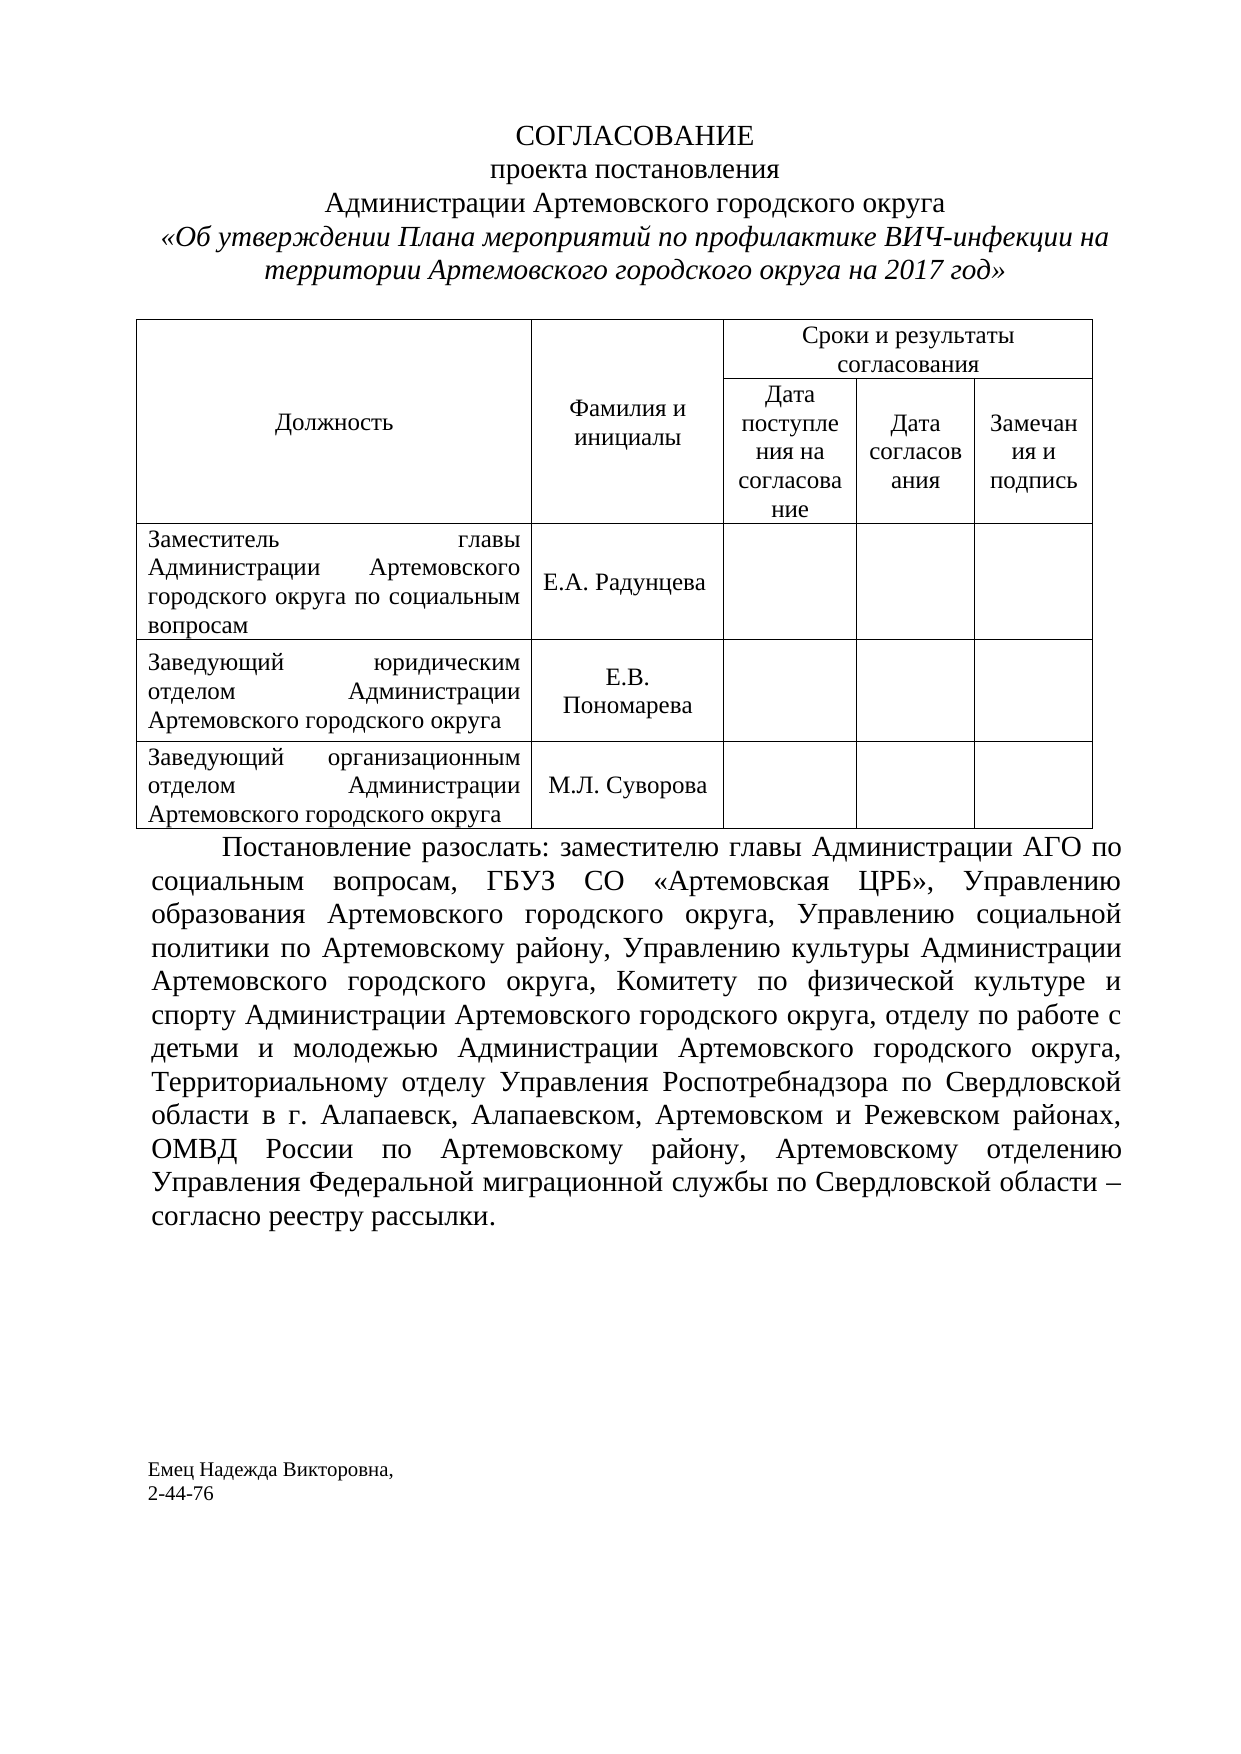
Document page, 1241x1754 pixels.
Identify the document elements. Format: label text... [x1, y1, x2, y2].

text 2-44-76 [148, 1481, 1122, 1505]
table_cell Дата согласования [857, 379, 974, 523]
text Администрации Артемовского городского округа [148, 185, 1122, 219]
table_cell [724, 524, 856, 639]
table_cell М.Л. Суворова [532, 742, 723, 828]
table_cell Е.В. Пономарева [532, 640, 723, 741]
table_cell [975, 742, 1092, 828]
table_cell Заместитель главы Администрации Артемовского городского округа по социальным вопросам [137, 524, 531, 639]
table_header Сроки и результаты согласования [724, 320, 1092, 378]
table_cell Дата поступления на согласование [724, 379, 856, 523]
table_cell Замечания и подпись [975, 379, 1092, 523]
table_cell [857, 742, 974, 828]
table_cell [975, 524, 1092, 639]
table_cell [857, 524, 974, 639]
table_header Фамилия и инициалы [532, 320, 723, 523]
text проекта постановления [148, 152, 1122, 185]
table_cell [975, 640, 1092, 741]
table_cell [724, 640, 856, 741]
text Постановление разослать: заместителю главы Администрации АГО по социальным вопросам, ГБУЗ СО «Артемовская ЦРБ», Управлению образования Артемовского городского округа, Управлению социальной политики по Артемовскому району, Управлению культуры Администрации Артемовского городского округа, Комитету по физической культуре и спорту Администрации Артемовского городского округа, отделу по работе с детьми и молодежью Администрации Артемовского городского округа, Территориальному отделу Управления Роспотребнадзора по Свердловской области в г. Алапаевск, Алапаевском, Артемовском и Режевском районах, ОМВД России по Артемовскому району, Артемовскому отделению Управления Федеральной миграционной службы по Свердловской области – согласно реестру рассылки. [151, 829, 1122, 1232]
table_cell [724, 742, 856, 828]
text СОГЛАСОВАНИЕ [148, 118, 1122, 152]
text «Об утверждении Плана мероприятий по профилактике ВИЧ-инфекции на территории Артемовского городского округа на 2017 год» [148, 219, 1122, 286]
table_cell Е.А. Радунцева [532, 524, 723, 639]
table_cell [857, 640, 974, 741]
table_header Должность [137, 320, 531, 523]
table_cell Заведующий организационным отделом Администрации Артемовского городского округа [137, 742, 531, 828]
text Емец Надежда Викторовна, [148, 1457, 1122, 1481]
table_cell Заведующий юридическим отделом Администрации Артемовского городского округа [137, 640, 531, 741]
